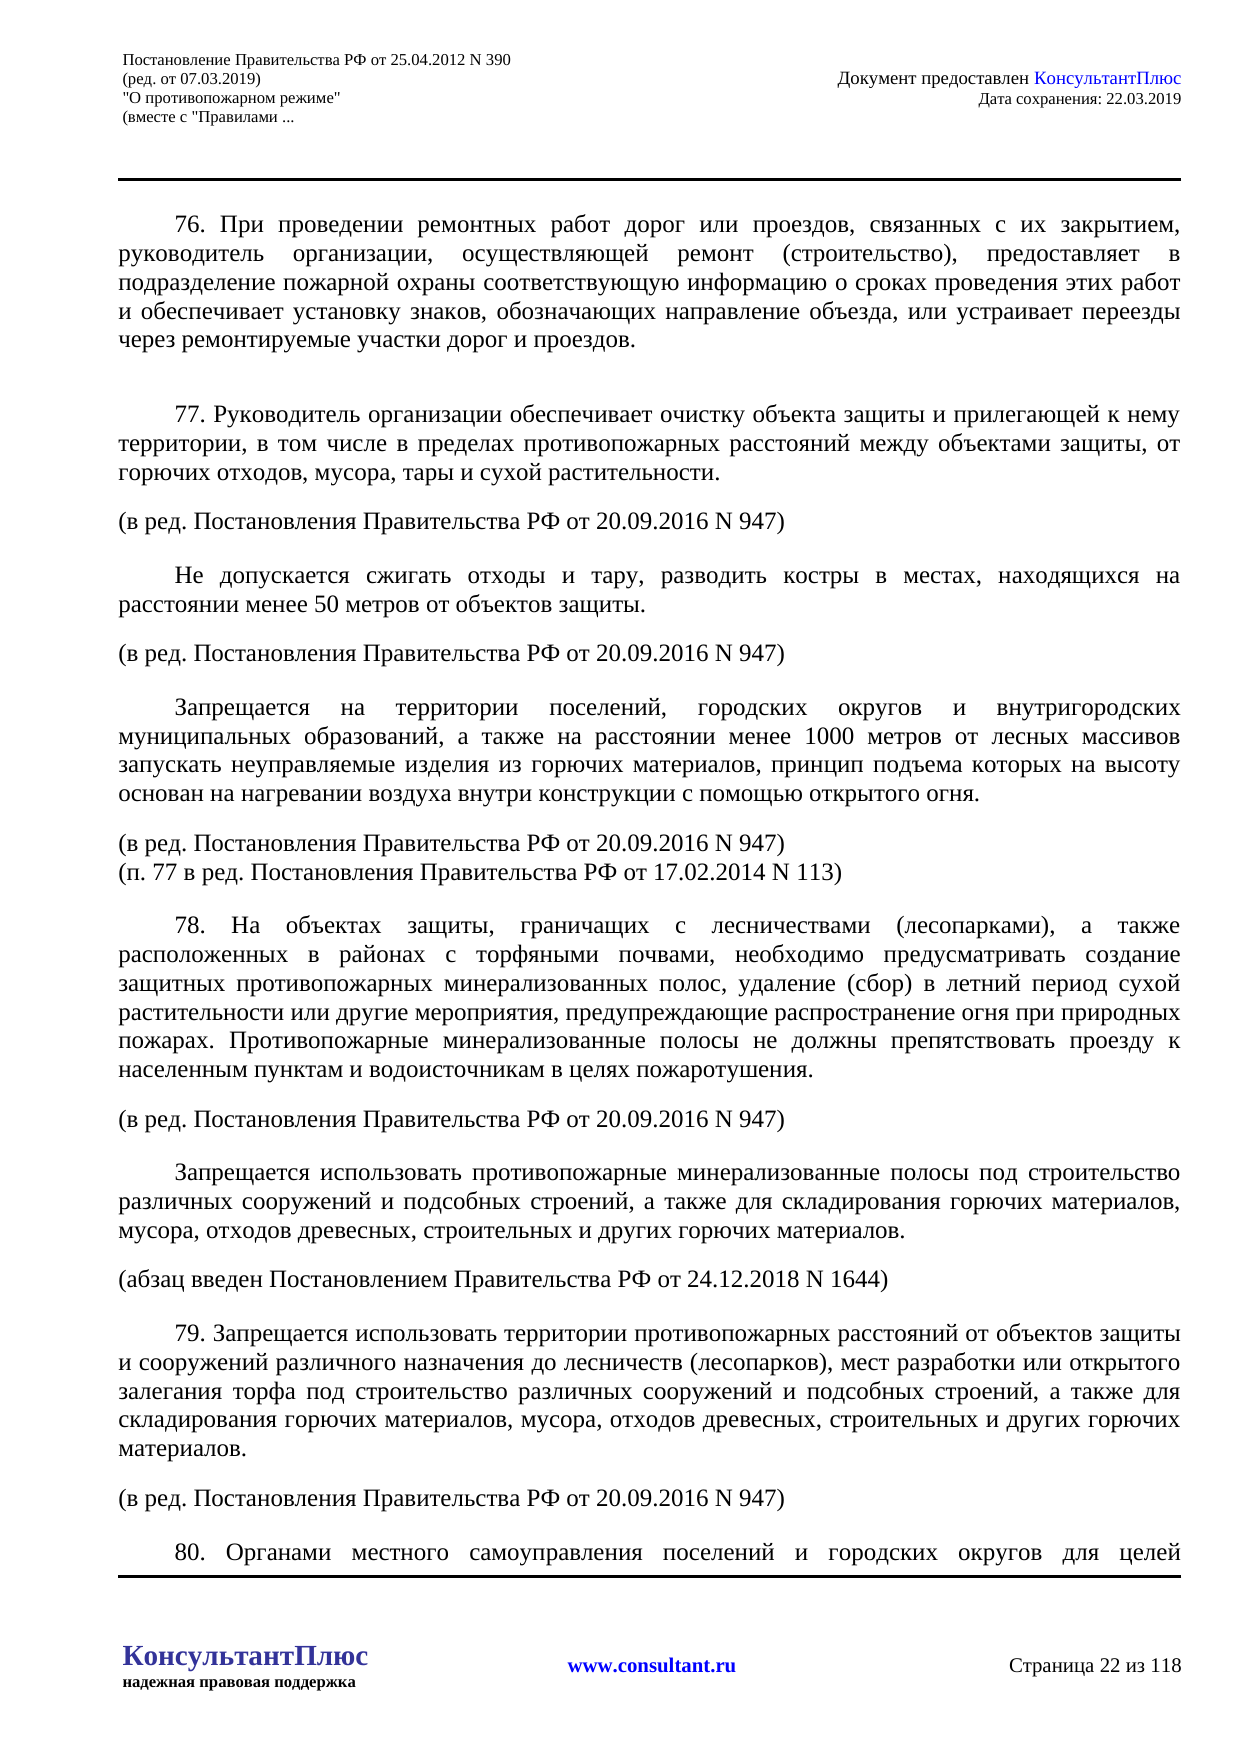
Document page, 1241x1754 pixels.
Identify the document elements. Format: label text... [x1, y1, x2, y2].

text 77. Руководитель организации обеспечивает очистку объекта защиты и прилегающей к нему территории, в том числе в пределах противопожарных расстояний между объектами защиты, от горючих отходов, мусора, тары и сухой растительности. [118, 399, 1181, 485]
text (п. 77 в ред. Постановления Правительства РФ от 17.02.2014 N 113) [118, 857, 1181, 885]
text 76. При проведении ремонтных работ дорог или проездов, связанных с их закрытием, руководитель организации, осуществляющей ремонт (строительство), предоставляет в подразделение пожарной охраны соответствующую информацию о сроках проведения этих работ и обеспечивает установку знаков, обозначающих направление объезда, или устраивает переезды через ремонтируемые участки дорог и проездов. [118, 209, 1181, 353]
text 78. На объектах защиты, граничащих с лесничествами (лесопарками), а также расположенных в районах с торфяными почвами, необходимо предусматривать создание защитных противопожарных минерализованных полос, удаление (сбор) в летний период сухой растительности или другие мероприятия, предупреждающие распространение огня при природных пожарах. Противопожарные минерализованные полосы не должны препятствовать проезду к населенным пунктам и водоисточникам в целях пожаротушения. [118, 910, 1181, 1083]
text Запрещается на территории поселений, городских округов и внутригородских муниципальных образований, а также на расстоянии менее 1000 метров от лесных массивов запускать неуправляемые изделия из горючих материалов, принцип подъема которых на высоту основан на нагревании воздуха внутри конструкции с помощью открытого огня. [118, 692, 1181, 807]
text (абзац введен Постановлением Правительства РФ от 24.12.2018 N 1644) [118, 1264, 1181, 1293]
text 79. Запрещается использовать территории противопожарных расстояний от объектов защиты и сооружений различного назначения до лесничеств (лесопарков), мест разработки или открытого залегания торфа под строительство различных сооружений и подсобных строений, а также для складирования горючих материалов, мусора, отходов древесных, строительных и других горючих материалов. [118, 1318, 1181, 1462]
text (в ред. Постановления Правительства РФ от 20.09.2016 N 947) [118, 506, 1181, 535]
text (в ред. Постановления Правительства РФ от 20.09.2016 N 947) [118, 638, 1181, 667]
text Не допускается сжигать отходы и тару, разводить костры в местах, находящихся на расстоянии менее 50 метров от объектов защиты. [118, 560, 1181, 617]
text (в ред. Постановления Правительства РФ от 20.09.2016 N 947) [118, 1483, 1181, 1512]
text Запрещается использовать противопожарные минерализованные полосы под строительство различных сооружений и подсобных строений, а также для складирования горючих материалов, мусора, отходов древесных, строительных и других горючих материалов. [118, 1157, 1181, 1244]
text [118, 1537, 1181, 1565]
text (в ред. Постановления Правительства РФ от 20.09.2016 N 947) [118, 828, 1181, 857]
text (в ред. Постановления Правительства РФ от 20.09.2016 N 947) [118, 1104, 1181, 1132]
